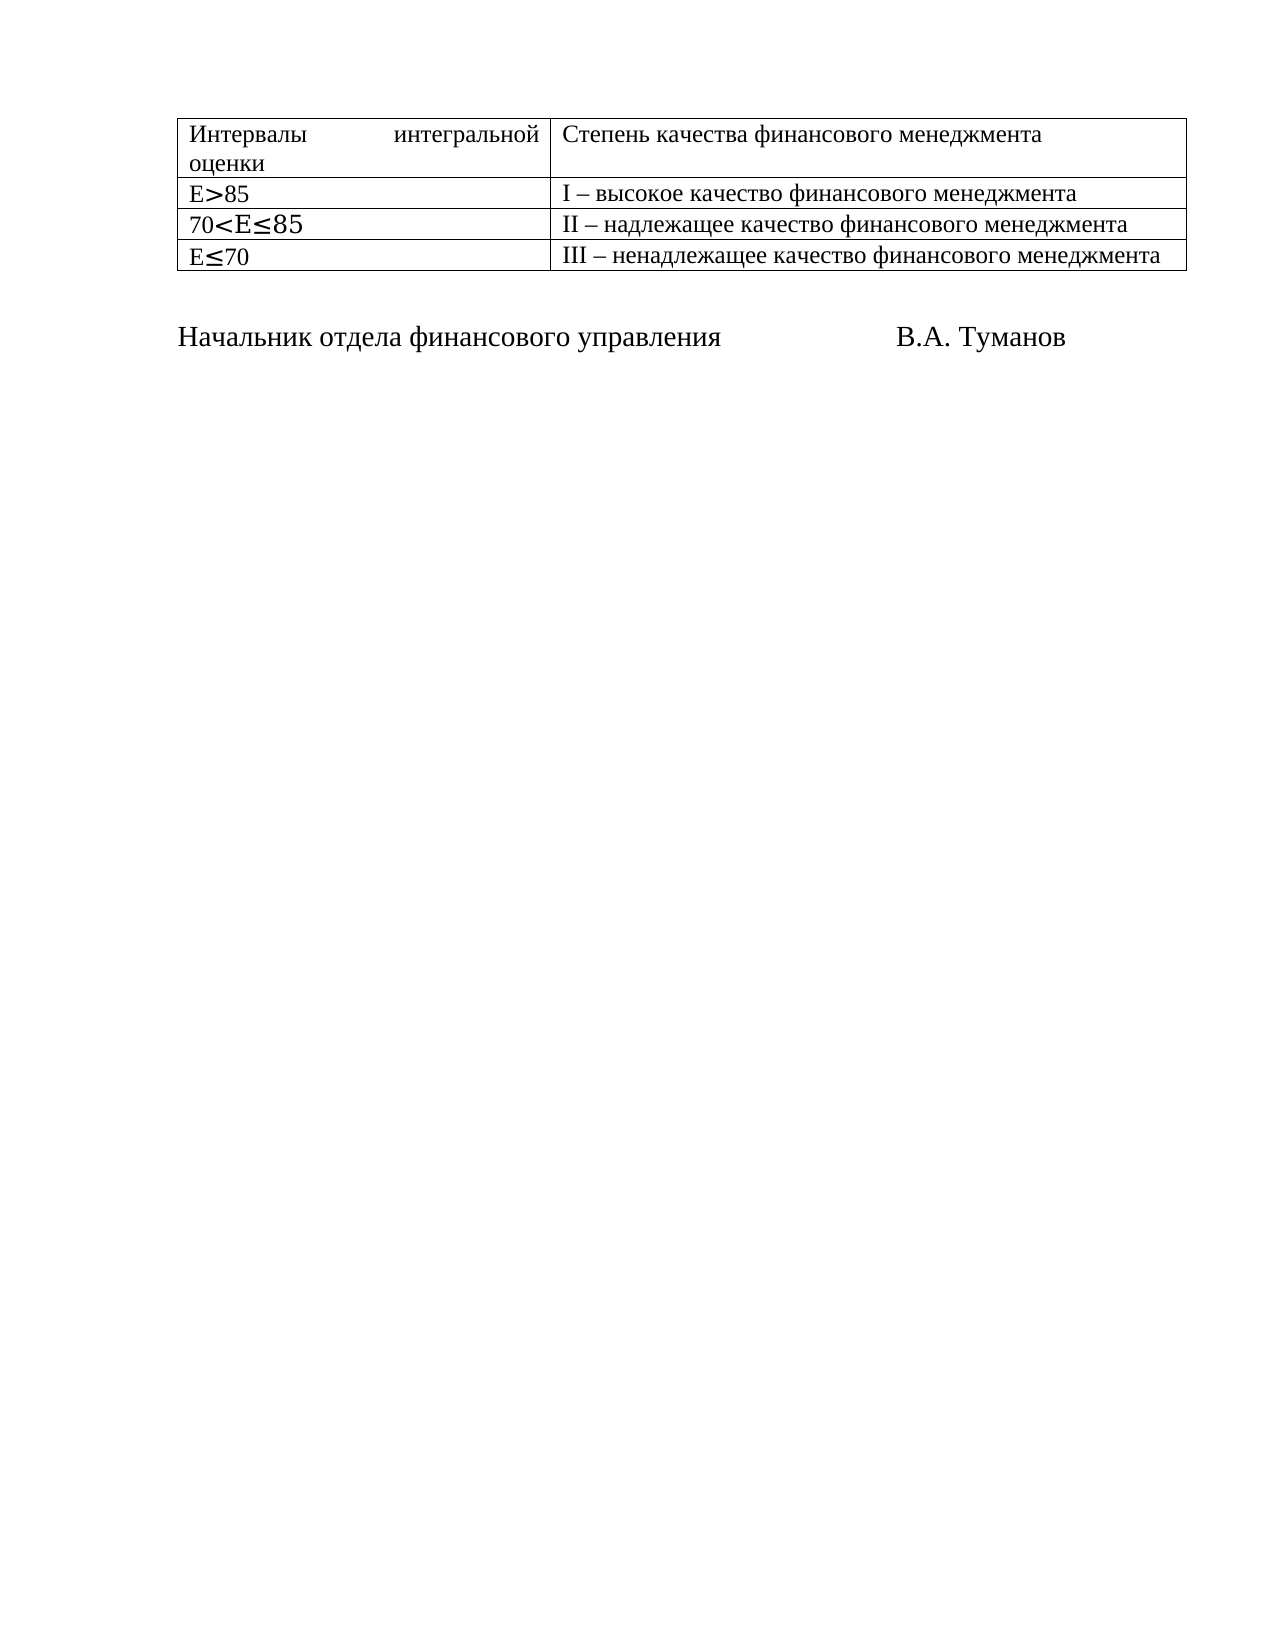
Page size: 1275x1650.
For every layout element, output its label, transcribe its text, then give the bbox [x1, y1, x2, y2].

table_cell E≤70 [178, 240, 550, 270]
table_cell II – надлежащее качество финансового менеджмента [551, 209, 1186, 239]
table_cell I – высокое качество финансового менеджмента [551, 178, 1186, 208]
table_header Степень качества финансового менеджмента [551, 119, 1186, 177]
table_header Интервалы интегральной оценки [178, 119, 550, 177]
text Начальник отдела финансового управления В.А. Туманов [177, 319, 1186, 353]
table_cell III – ненадлежащее качество финансового менеджмента [551, 240, 1186, 270]
table_cell E>85 [178, 178, 550, 208]
table_cell 70<E≤85 [178, 209, 550, 239]
